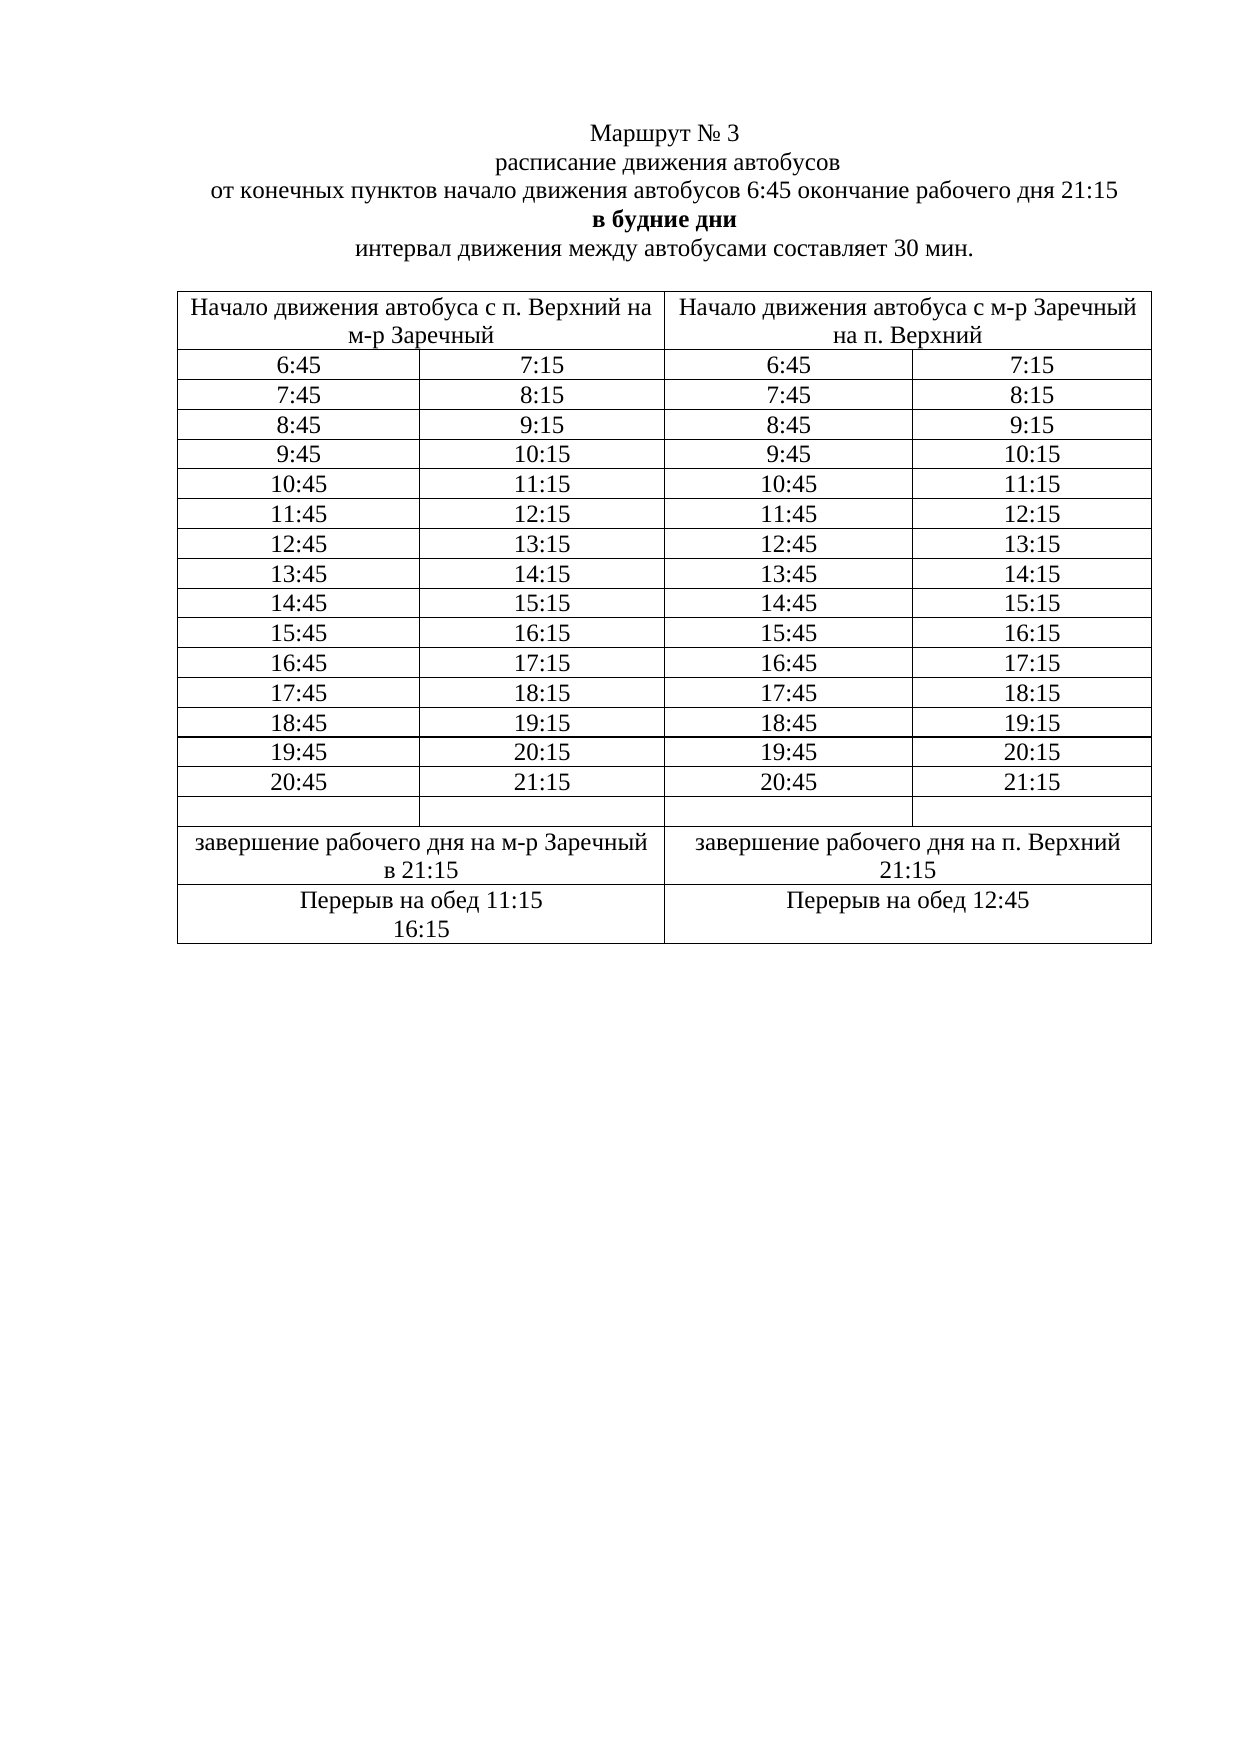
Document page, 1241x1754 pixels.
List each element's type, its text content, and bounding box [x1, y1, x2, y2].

table_cell Перерыв на обед 11:15 16:15 [178, 885, 664, 943]
table_cell 11:15 [420, 469, 664, 498]
table_cell 9:15 [913, 410, 1151, 438]
table_cell 18:15 [420, 678, 664, 707]
table_cell 6:45 [665, 350, 912, 379]
table_cell 14:45 [665, 589, 912, 617]
table_cell 19:45 [178, 738, 419, 766]
table_cell 10:45 [665, 469, 912, 498]
table_cell 15:45 [665, 618, 912, 647]
table_cell 11:45 [178, 499, 419, 528]
table_cell 21:15 [420, 767, 664, 796]
table_cell 13:45 [178, 559, 419, 587]
table_cell 10:15 [420, 440, 664, 468]
table_header Начало движения автобуса с п. Верхний на м-р Заречный [178, 292, 664, 349]
table_cell [178, 797, 419, 826]
table_cell 14:15 [913, 559, 1151, 587]
table_cell 17:15 [913, 648, 1151, 677]
text в будние дни [177, 204, 1152, 233]
table_cell 12:15 [420, 499, 664, 528]
table_cell [420, 797, 664, 826]
table_cell [913, 797, 1151, 826]
table_cell 16:45 [665, 648, 912, 677]
table_cell Перерыв на обед 12:45 [665, 885, 1151, 943]
table_cell завершение рабочего дня на м-р Заречный в 21:15 [178, 827, 664, 884]
table_cell 12:45 [665, 529, 912, 558]
table_cell 15:15 [913, 589, 1151, 617]
table_cell 14:45 [178, 589, 419, 617]
table_cell 13:15 [913, 529, 1151, 558]
table_cell 19:15 [420, 708, 664, 736]
text расписание движения автобусов [177, 147, 1152, 176]
table_cell 17:45 [665, 678, 912, 707]
table_cell 20:45 [178, 767, 419, 796]
table_cell 6:45 [178, 350, 419, 379]
table_cell 16:15 [420, 618, 664, 647]
table_cell 13:15 [420, 529, 664, 558]
table_cell 7:15 [913, 350, 1151, 379]
table_cell 16:15 [913, 618, 1151, 647]
table_cell 19:15 [913, 708, 1151, 736]
table_cell 16:45 [178, 648, 419, 677]
table_cell 9:45 [178, 440, 419, 468]
table_cell 20:15 [913, 738, 1151, 766]
text Маршрут № 3 [177, 118, 1152, 147]
table_cell 7:45 [665, 380, 912, 409]
table_cell 7:45 [178, 380, 419, 409]
table_cell 20:45 [665, 767, 912, 796]
table_cell 10:45 [178, 469, 419, 498]
table_header Начало движения автобуса с м-р Заречный на п. Верхний [665, 292, 1151, 349]
table_cell 18:15 [913, 678, 1151, 707]
table_cell 15:15 [420, 589, 664, 617]
table_cell 11:15 [913, 469, 1151, 498]
table_cell 8:45 [665, 410, 912, 438]
table_cell 17:15 [420, 648, 664, 677]
table_cell завершение рабочего дня на п. Верхний 21:15 [665, 827, 1151, 884]
table_cell 12:15 [913, 499, 1151, 528]
table_cell 12:45 [178, 529, 419, 558]
table_cell 21:15 [913, 767, 1151, 796]
table_cell 8:15 [420, 380, 664, 409]
table_cell 9:45 [665, 440, 912, 468]
table_cell 9:15 [420, 410, 664, 438]
text от конечных пунктов начало движения автобусов 6:45 окончание рабочего дня 21:15 [177, 176, 1152, 204]
table_cell 7:15 [420, 350, 664, 379]
table_cell 17:45 [178, 678, 419, 707]
table_cell 13:45 [665, 559, 912, 587]
table_cell 18:45 [178, 708, 419, 736]
table_cell 19:45 [665, 738, 912, 766]
table_cell 18:45 [665, 708, 912, 736]
text интервал движения между автобусами составляет 30 мин. [177, 233, 1152, 262]
table_cell 14:15 [420, 559, 664, 587]
table_cell 8:45 [178, 410, 419, 438]
table_cell 20:15 [420, 738, 664, 766]
table_cell 11:45 [665, 499, 912, 528]
table_cell [665, 797, 912, 826]
table_cell 15:45 [178, 618, 419, 647]
table_cell 10:15 [913, 440, 1151, 468]
table_cell 8:15 [913, 380, 1151, 409]
